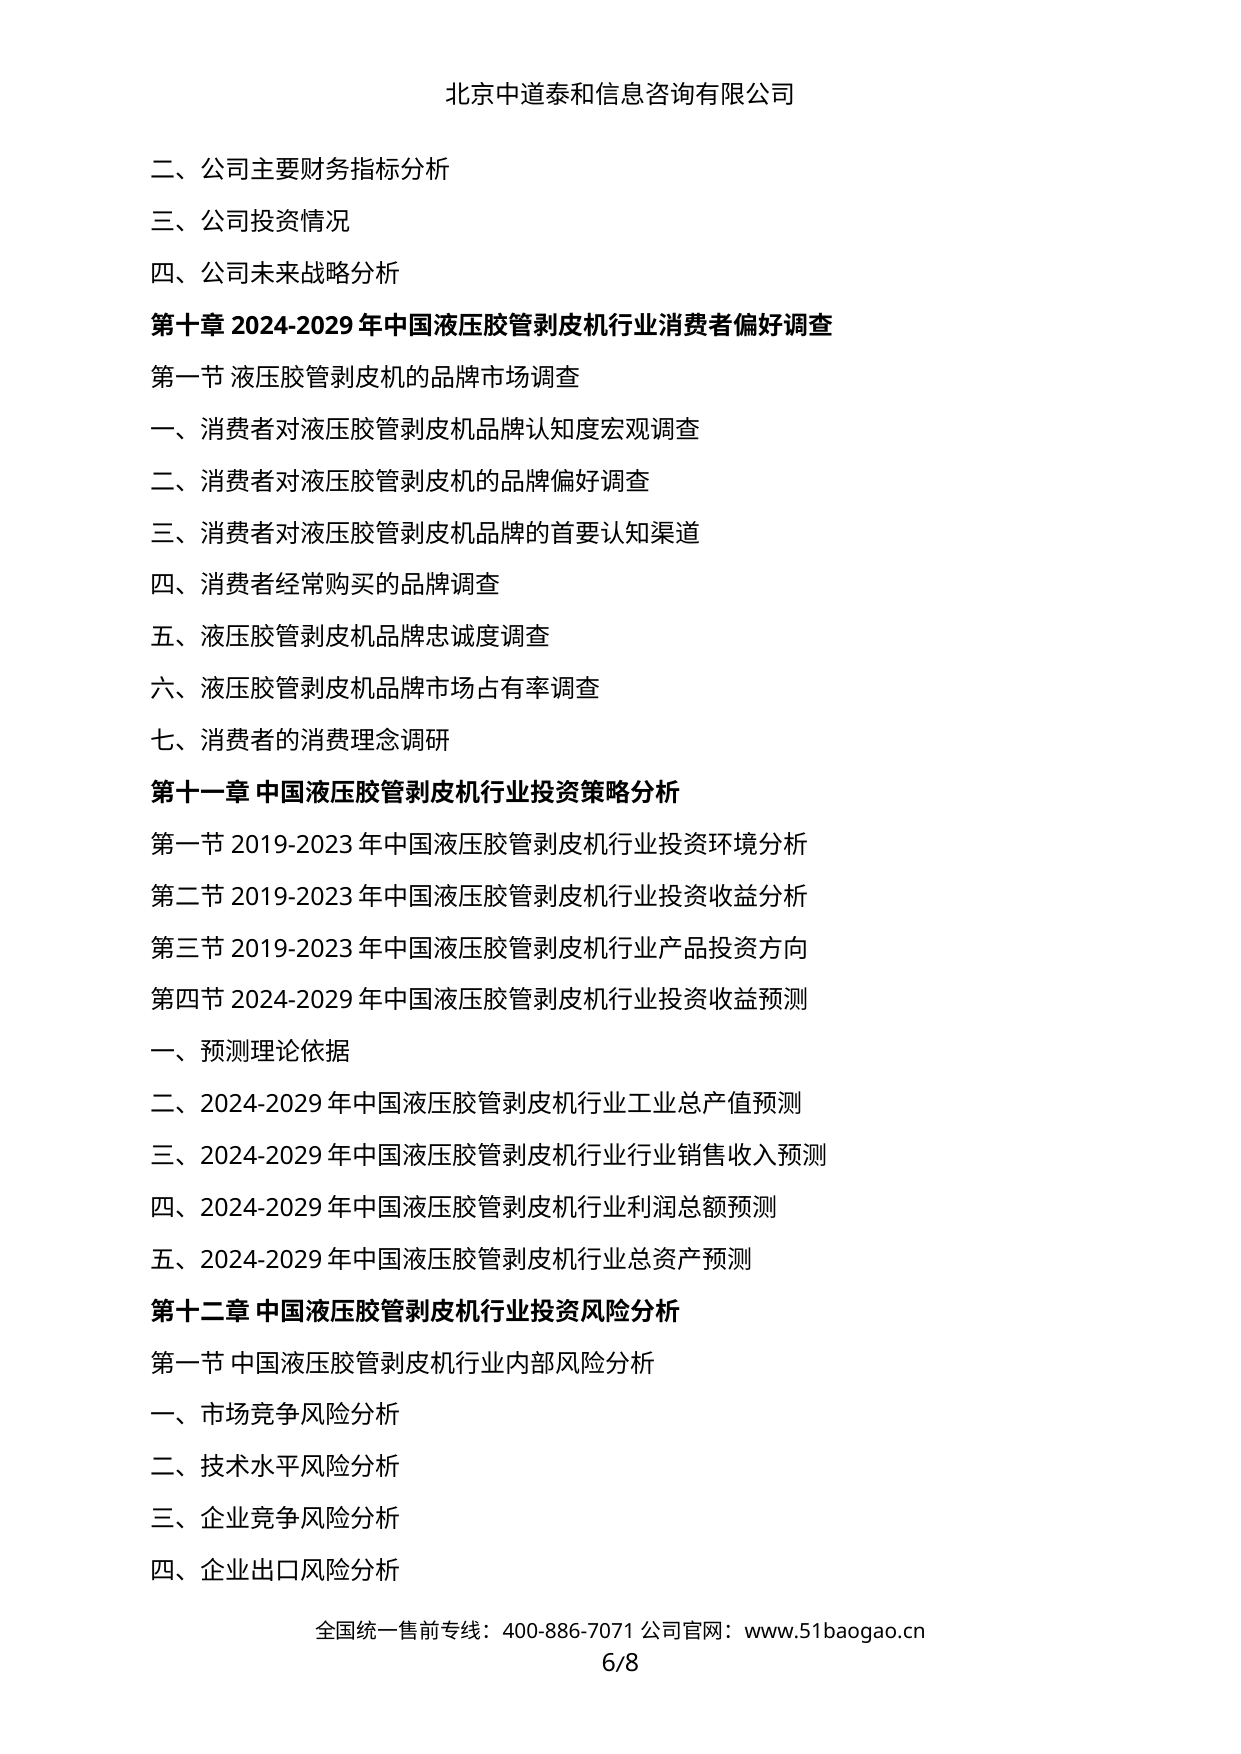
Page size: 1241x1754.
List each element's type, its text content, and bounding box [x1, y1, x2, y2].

text 四、企业出口风险分析 [150, 1551, 1090, 1587]
text 二、消费者对液压胶管剥皮机的品牌偏好调查 [150, 461, 1090, 497]
text 第三节 2019-2023年中国液压胶管剥皮机行业产品投资方向 [150, 928, 1090, 964]
text 第四节 2024-2029年中国液压胶管剥皮机行业投资收益预测 [150, 980, 1090, 1016]
text 第一节 液压胶管剥皮机的品牌市场调查 [150, 357, 1090, 394]
text 四、公司未来战略分析 [150, 254, 1090, 290]
text 一、预测理论依据 [150, 1032, 1090, 1068]
text 第一节 中国液压胶管剥皮机行业内部风险分析 [150, 1343, 1090, 1379]
text 二、技术水平风险分析 [150, 1447, 1090, 1483]
text 五、2024-2029年中国液压胶管剥皮机行业总资产预测 [150, 1239, 1090, 1276]
text 三、2024-2029年中国液压胶管剥皮机行业行业销售收入预测 [150, 1136, 1090, 1172]
text 一、市场竞争风险分析 [150, 1395, 1090, 1431]
text 三、消费者对液压胶管剥皮机品牌的首要认知渠道 [150, 513, 1090, 549]
text 第十章 2024-2029年中国液压胶管剥皮机行业消费者偏好调查 [150, 306, 1090, 342]
text 五、液压胶管剥皮机品牌忠诚度调查 [150, 617, 1090, 653]
text 三、公司投资情况 [150, 202, 1090, 238]
text 四、消费者经常购买的品牌调查 [150, 565, 1090, 601]
text 二、公司主要财务指标分析 [150, 150, 1090, 186]
text 第一节 2019-2023年中国液压胶管剥皮机行业投资环境分析 [150, 824, 1090, 861]
text 七、消费者的消费理念调研 [150, 721, 1090, 757]
text 第十一章 中国液压胶管剥皮机行业投资策略分析 [150, 772, 1090, 809]
text 一、消费者对液压胶管剥皮机品牌认知度宏观调查 [150, 409, 1090, 446]
text 四、2024-2029年中国液压胶管剥皮机行业利润总额预测 [150, 1187, 1090, 1224]
text 六、液压胶管剥皮机品牌市场占有率调查 [150, 669, 1090, 705]
text 三、企业竞争风险分析 [150, 1499, 1090, 1535]
text 第二节 2019-2023年中国液压胶管剥皮机行业投资收益分析 [150, 876, 1090, 912]
text 第十二章 中国液压胶管剥皮机行业投资风险分析 [150, 1291, 1090, 1327]
text 二、2024-2029年中国液压胶管剥皮机行业工业总产值预测 [150, 1084, 1090, 1120]
